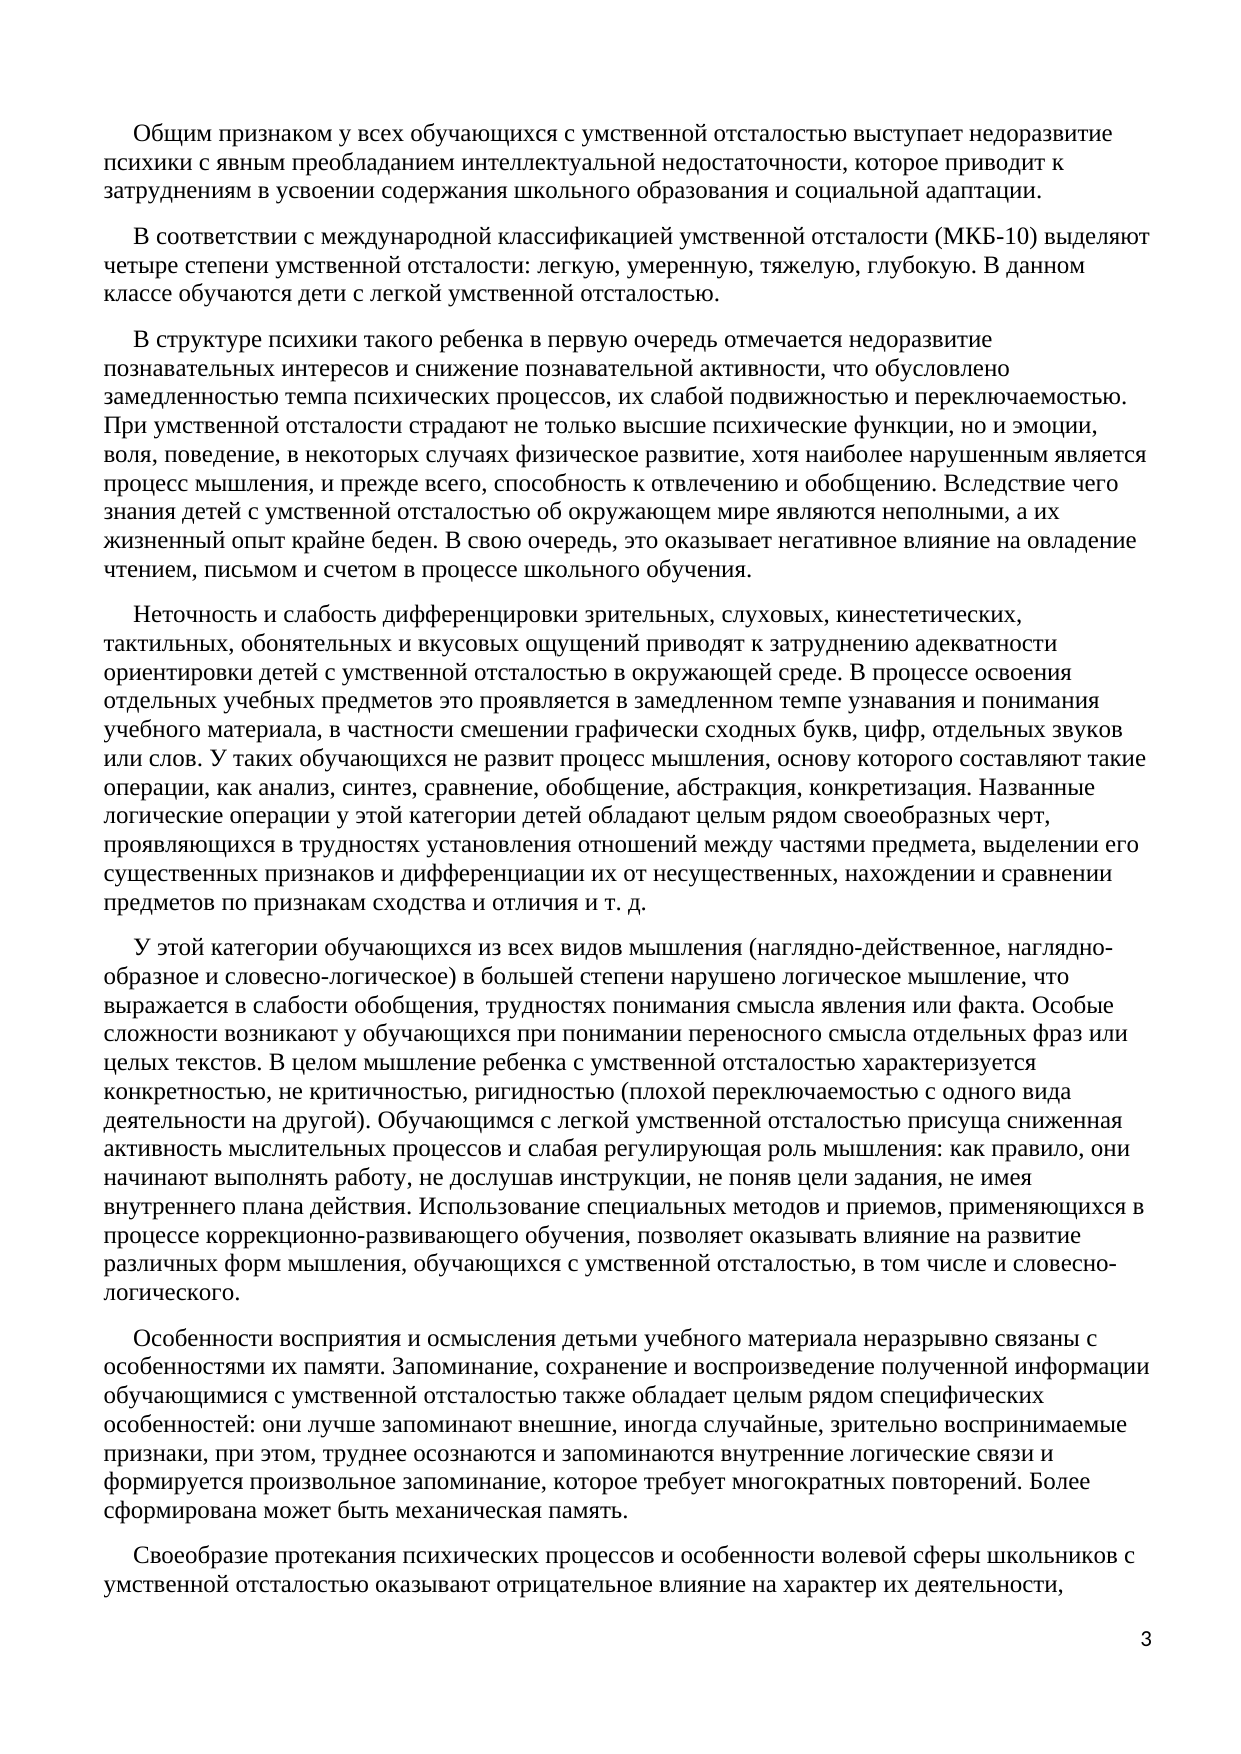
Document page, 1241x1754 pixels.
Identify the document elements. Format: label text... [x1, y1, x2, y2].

text У этой категории обучающихся из всех видов мышления (наглядно-действенное, наглядно-образное и словесно-логическое) в большей степени нарушено логическое мышление, что выражается в слабости обобщения, трудностях понимания смысла явления или факта. Особые сложности возникают у обучающихся при понимании переносного смысла отдельных фраз или целых текстов. В целом мышление ребенка с умственной отсталостью характеризуется конкретностью, не критичностью, ригидностью (плохой переключаемостью с одного вида деятельности на другой). Обучающимся с легкой умственной отсталостью присуща сниженная активность мыслительных процессов и слабая регулирующая роль мышления: как правило, они начинают выполнять работу, не дослушав инструкции, не поняв цели задания, не имея внутреннего плана действия. Использование специальных методов и приемов, применяющихся в процессе коррекционно-развивающего обучения, позволяет оказывать влияние на развитие различных форм мышления, обучающихся с умственной отсталостью, в том числе и словесно-логического. [103, 932, 1152, 1306]
text В структуре психики такого ребенка в первую очередь отмечается недоразвитие познавательных интересов и снижение познавательной активности, что обусловлено замедленностью темпа психических процессов, их слабой подвижностью и переключаемостью. При умственной отсталости страдают не только высшие психические функции, но и эмоции, воля, поведение, в некоторых случаях физическое развитие, хотя наиболее нарушенным является процесс мышления, и прежде всего, способность к отвлечению и обобщению. Вследствие чего знания детей с умственной отсталостью об окружающем мире являются неполными, а их жизненный опыт крайне беден. В свою очередь, это оказывает негативное влияние на овладение чтением, письмом и счетом в процессе школьного обучения. [103, 324, 1152, 583]
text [103, 1541, 1152, 1598]
text Неточность и слабость дифференцировки зрительных, слуховых, кинестетических, тактильных, обонятельных и вкусовых ощущений приводят к затруднению адекватности ориентировки детей с умственной отсталостью в окружающей среде. В процессе освоения отдельных учебных предметов это проявляется в замедленном темпе узнавания и понимания учебного материала, в частности смешении графически сходных букв, цифр, отдельных звуков или слов. У таких обучающихся не развит процесс мышления, основу которого составляют такие операции, как анализ, синтез, сравнение, обобщение, абстракция, конкретизация. Названные логические операции у этой категории детей обладают целым рядом своеобразных черт, проявляющихся в трудностях установления отношений между частями предмета, выделении его существенных признаков и дифференциации их от несущественных, нахождении и сравнении предметов по признакам сходства и отличия и т. д. [103, 599, 1152, 916]
text В соответствии с международной классификацией умственной отсталости (МКБ-10) выделяют четыре степени умственной отсталости: легкую, умеренную, тяжелую, глубокую. В данном классе обучаются дети с легкой умственной отсталостью. [103, 221, 1152, 307]
text Особенности восприятия и осмысления детьми учебного материала неразрывно связаны с особенностями их памяти. Запоминание, сохранение и воспроизведение полученной информации обучающимися с умственной отсталостью также обладает целым рядом специфических особенностей: они лучше запоминают внешние, иногда случайные, зрительно воспринимаемые признаки, при этом, труднее осознаются и запоминаются внутренние логические связи и формируется произвольное запоминание, которое требует многократных повторений. Более сформирована может быть механическая память. [103, 1323, 1152, 1524]
text Общим признаком у всех обучающихся с умственной отсталостью выступает недоразвитие психики с явным преобладанием интеллектуальной недостаточности, которое приводит к затруднениям в усвоении содержания школьного образования и социальной адаптации. [103, 118, 1152, 204]
